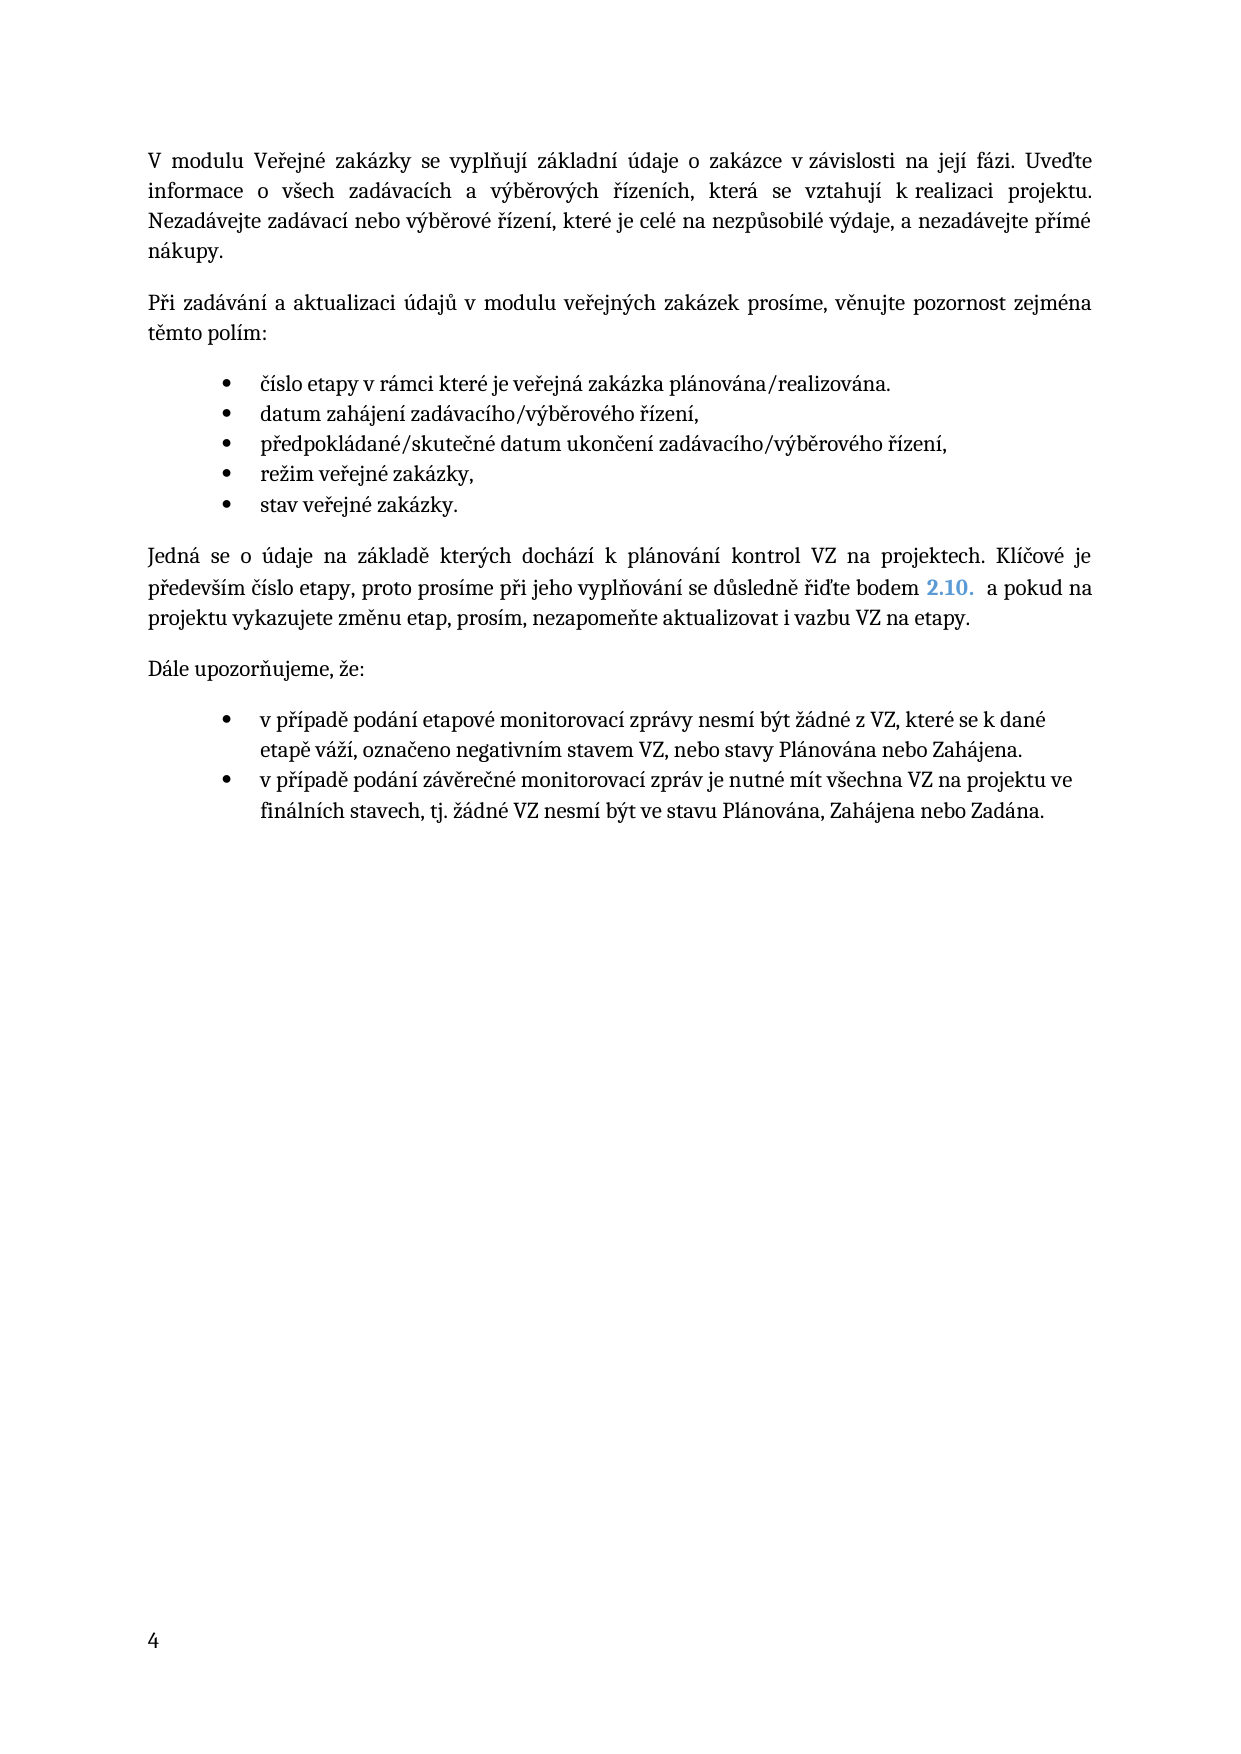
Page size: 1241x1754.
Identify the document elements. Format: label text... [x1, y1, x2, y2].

text Při zadávání a aktualizaci údajů v modulu veřejných zakázek prosíme, věnujte pozornost zejména těmto polím: [148, 289, 1093, 346]
list číslo etapy v rámci které je veřejná zakázka plánována/realizována. [223, 371, 1093, 397]
text V modulu Veřejné zakázky se vyplňují základní údaje o zakázce v závislosti na její fázi. Uveďte informace o všech zadávacích a výběrových řízeních, která se vztahují k realizaci projektu. Nezadávejte zadávací nebo výběrové řízení, které je celé na nezpůsobilé výdaje, a nezadávejte přímé nákupy. [148, 148, 1093, 264]
list režim veřejné zakázky, [223, 461, 1093, 487]
list předpokládané/skutečné datum ukončení zadávacího/výběrového řízení, [223, 431, 1093, 457]
list stav veřejné zakázky. [223, 491, 1093, 518]
text Dále upozorňujeme, že: [148, 656, 1093, 682]
list datum zahájení zadávacího/výběrového řízení, [223, 401, 1093, 427]
list v případě podání závěrečné monitorovací zpráv je nutné mít všechna VZ na projektu ve finálních stavech, tj. žádné VZ nesmí být ve stavu Plánována, Zahájena nebo Zadána. [223, 767, 1093, 824]
text Jedná se o údaje na základě kterých dochází k plánování kontrol VZ na projektech. Klíčové je především číslo etapy, proto prosíme při jeho vyplňování se důsledně řiďte bodem 2.10. a pokud na projektu vykazujete změnu etap, prosím, nezapomeňte aktualizovat i vazbu VZ na etapy. [148, 542, 1093, 631]
list v případě podání etapové monitorovací zprávy nesmí být žádné z VZ, které se k dané etapě váží, označeno negativním stavem VZ, nebo stavy Plánována nebo Zahájena. [223, 707, 1093, 763]
